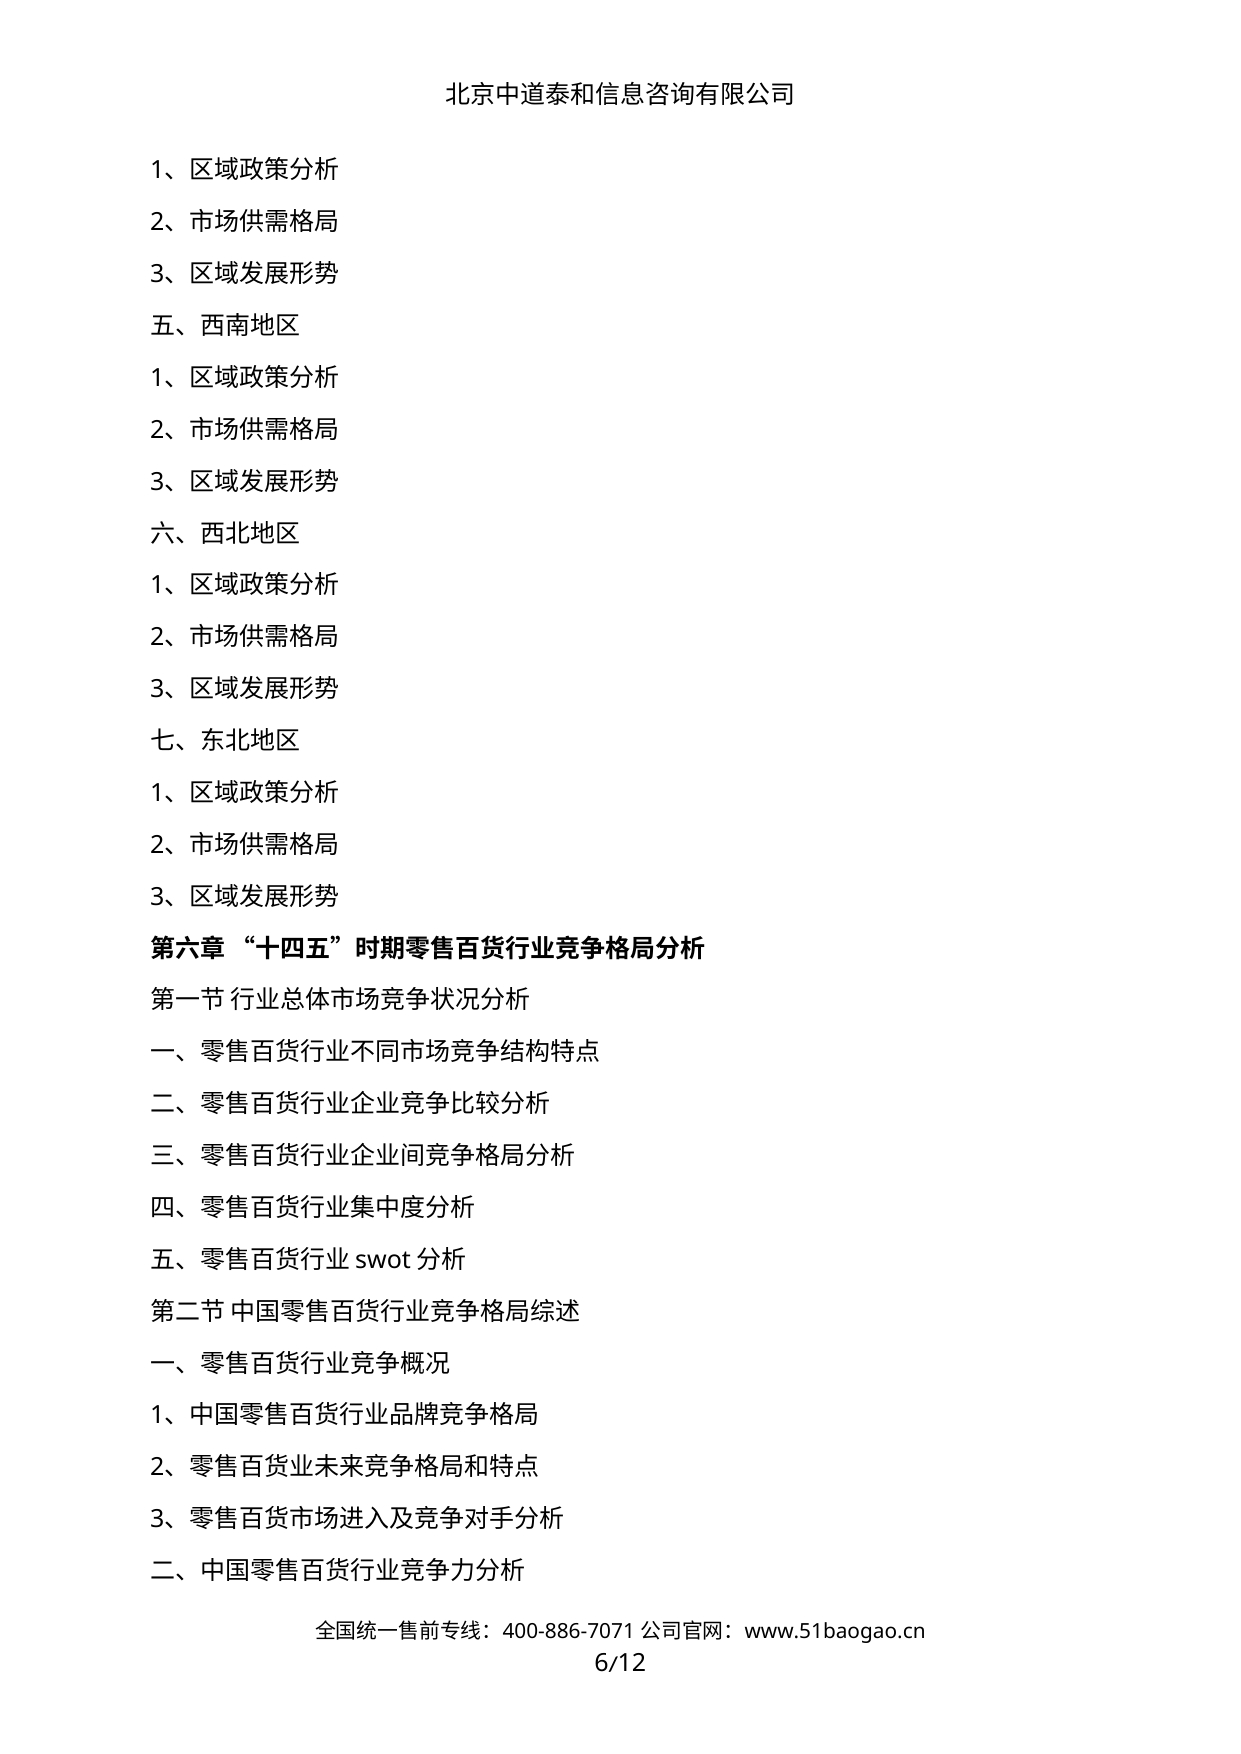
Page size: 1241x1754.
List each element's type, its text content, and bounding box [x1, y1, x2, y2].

text 3、区域发展形势 [150, 876, 1090, 912]
text 一、零售百货行业不同市场竞争结构特点 [150, 1032, 1090, 1068]
text 七、东北地区 [150, 721, 1090, 757]
text 一、零售百货行业竞争概况 [150, 1343, 1090, 1379]
text 2、市场供需格局 [150, 409, 1090, 446]
text 六、西北地区 [150, 513, 1090, 549]
text 二、零售百货行业企业竞争比较分析 [150, 1084, 1090, 1120]
text 3、区域发展形势 [150, 669, 1090, 705]
text 四、零售百货行业集中度分析 [150, 1187, 1090, 1224]
text 1、中国零售百货行业品牌竞争格局 [150, 1395, 1090, 1431]
text 五、西南地区 [150, 306, 1090, 342]
text 第一节 行业总体市场竞争状况分析 [150, 980, 1090, 1016]
text 第二节 中国零售百货行业竞争格局综述 [150, 1291, 1090, 1327]
text 第六章 “十四五”时期零售百货行业竞争格局分析 [150, 928, 1090, 964]
text 2、市场供需格局 [150, 824, 1090, 861]
text 1、区域政策分析 [150, 150, 1090, 186]
text 2、市场供需格局 [150, 617, 1090, 653]
text 1、区域政策分析 [150, 772, 1090, 809]
text 二、中国零售百货行业竞争力分析 [150, 1551, 1090, 1587]
text 1、区域政策分析 [150, 565, 1090, 601]
text 三、零售百货行业企业间竞争格局分析 [150, 1136, 1090, 1172]
text 2、零售百货业未来竞争格局和特点 [150, 1447, 1090, 1483]
text 3、区域发展形势 [150, 254, 1090, 290]
text 五、零售百货行业swot分析 [150, 1239, 1090, 1276]
text 2、市场供需格局 [150, 202, 1090, 238]
text 1、区域政策分析 [150, 357, 1090, 394]
text 3、区域发展形势 [150, 461, 1090, 497]
text 3、零售百货市场进入及竞争对手分析 [150, 1499, 1090, 1535]
